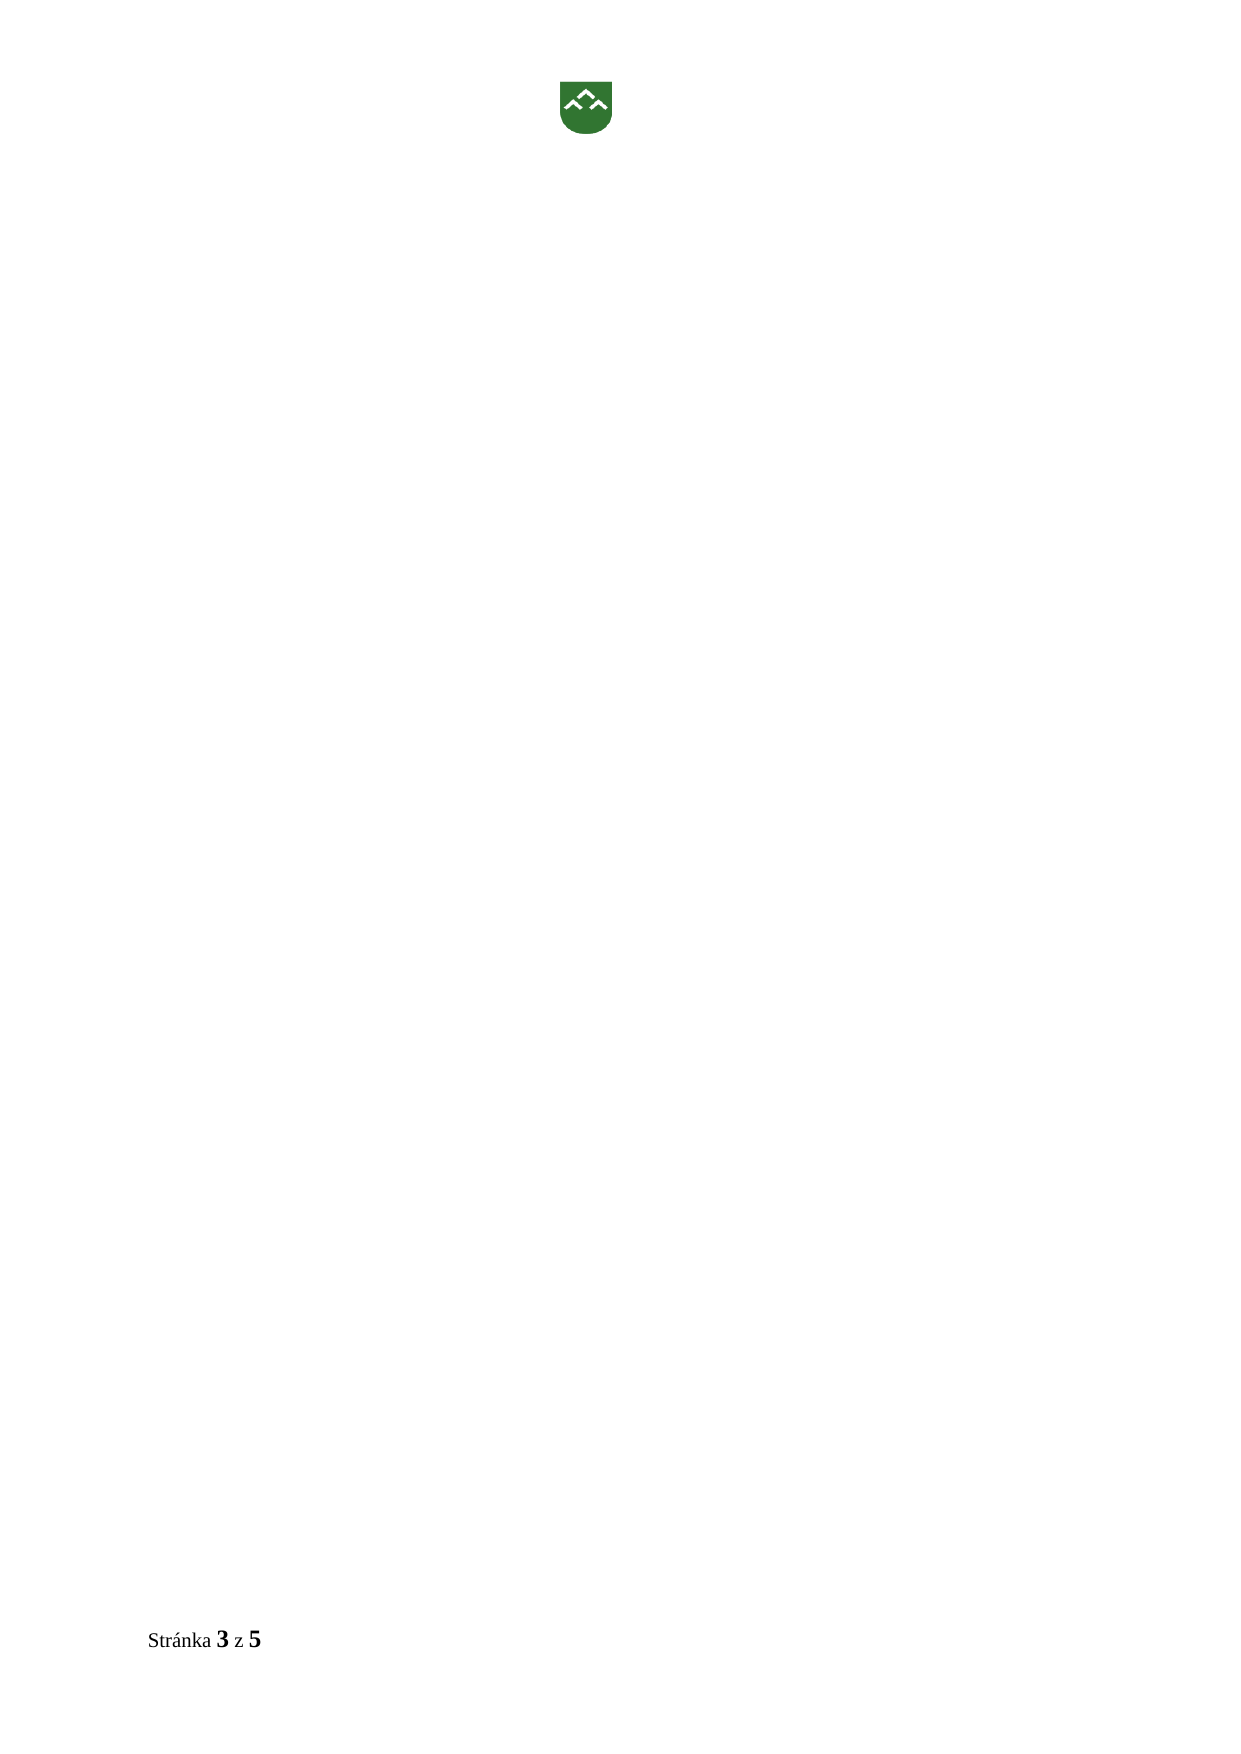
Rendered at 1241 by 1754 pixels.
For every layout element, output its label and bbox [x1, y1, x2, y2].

picture [547, 70, 627, 143]
